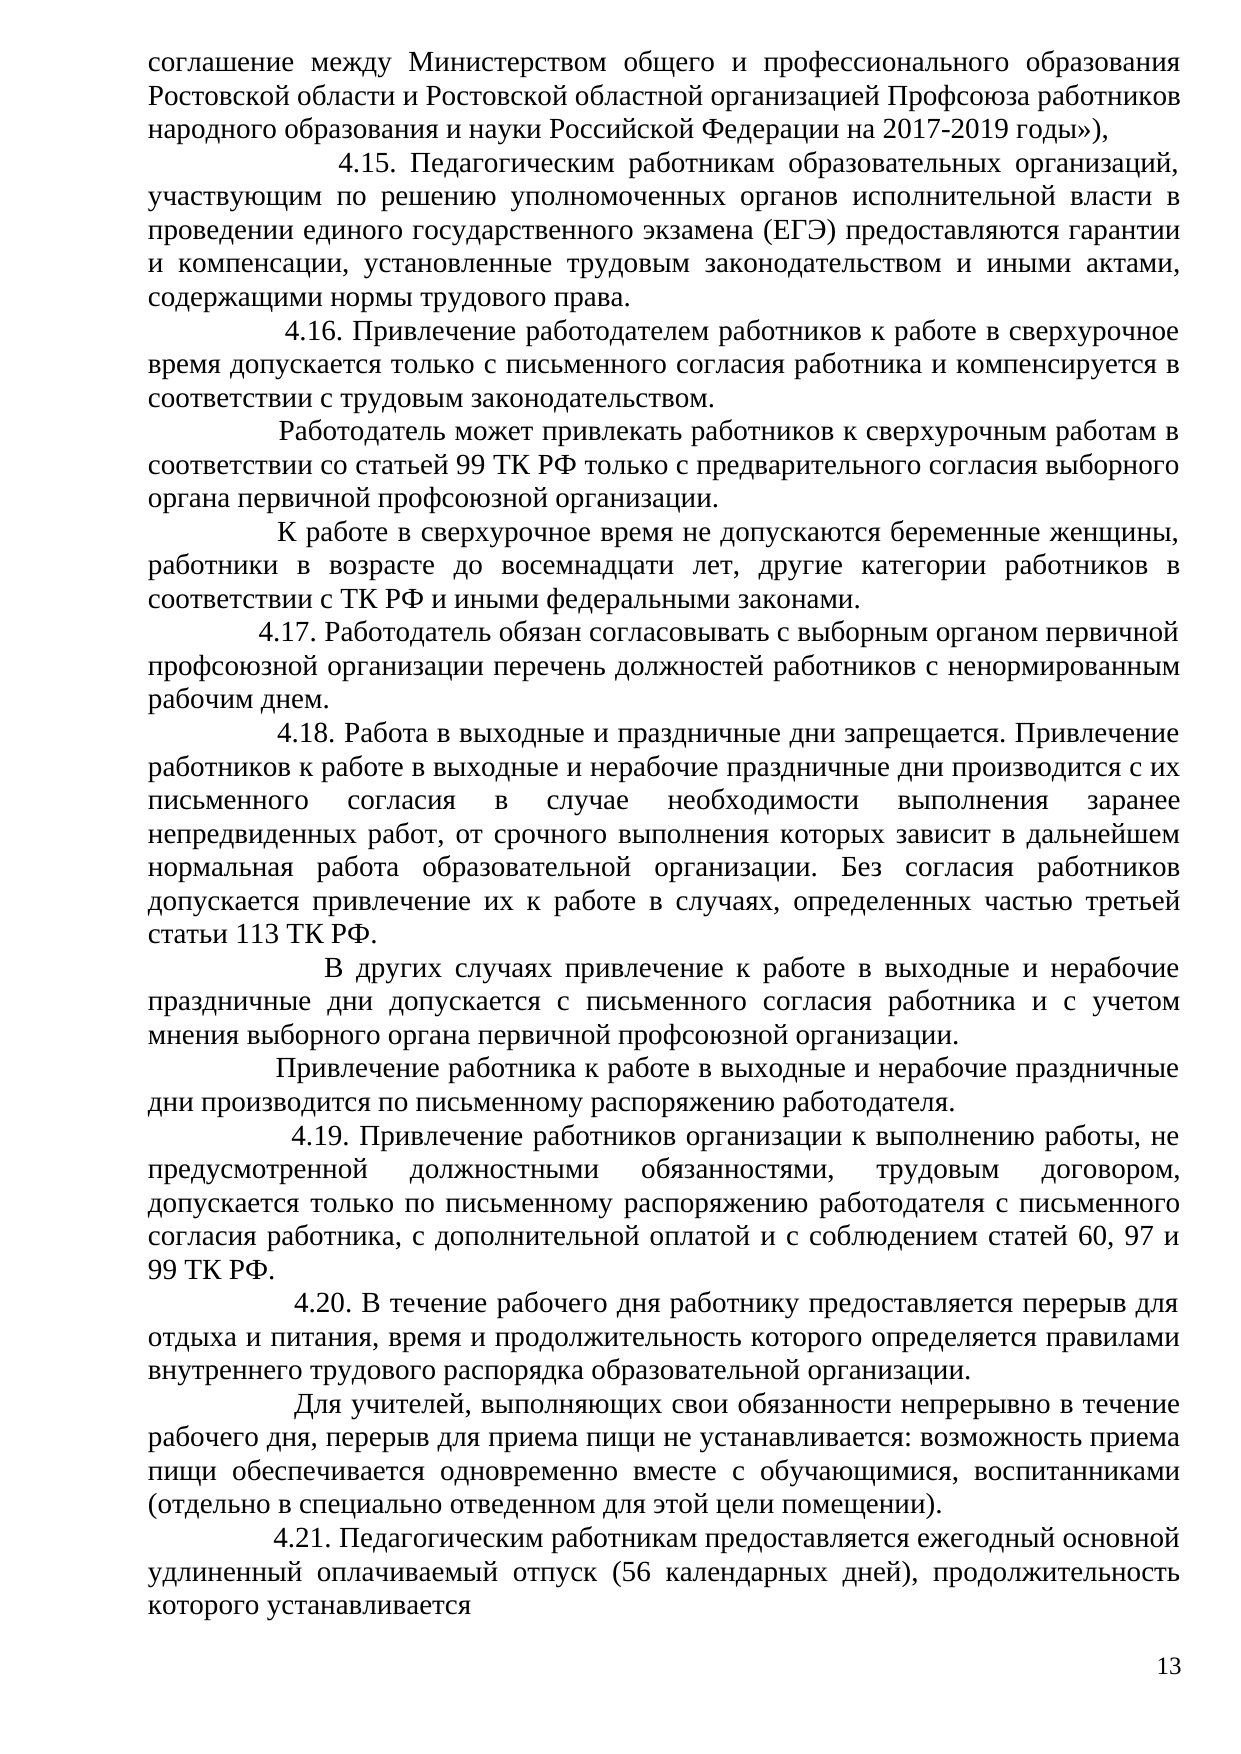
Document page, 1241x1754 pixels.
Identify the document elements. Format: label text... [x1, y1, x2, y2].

text 4.15. Педагогическим работникам образовательных организаций, участвующим по решению уполномоченных органов исполнительной власти в проведении единого государственного экзамена (ЕГЭ) предоставляются гарантии и компенсации, установленные трудовым законодательством и иными актами, содержащими нормы трудового права. [148, 145, 1181, 313]
text 4.16. Привлечение работодателем работников к работе в сверхурочное время допускается только с письменного согласия работника и компенсируется в соответствии с трудовым законодательством. [148, 313, 1181, 413]
text народного образования и науки Российской Федерации на 2017-2019 годы»), [148, 111, 1181, 145]
text 4.17. Работодатель обязан согласовывать с выборным органом первичной профсоюзной организации перечень должностей работников с ненормированным рабочим днем. [148, 614, 1181, 715]
text 4.20. В течение рабочего дня работнику предоставляется перерыв для отдыха и питания, время и продолжительность которого определяется правилами внутреннего трудового распорядка образовательной организации. [148, 1285, 1181, 1386]
text Для учителей, выполняющих свои обязанности непрерывно в течение рабочего дня, перерыв для приема пищи не устанавливается: возможность приема пищи обеспечивается одновременно вместе с обучающимися, воспитанниками (отдельно в специально отведенном для этой цели помещении). [148, 1386, 1181, 1520]
text Работодатель может привлекать работников к сверхурочным работам в соответствии со статьей 99 ТК РФ только с предварительного согласия выборного органа первичной профсоюзной организации. [148, 413, 1181, 514]
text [148, 44, 1181, 111]
text К работе в сверхурочное время не допускаются беременные женщины, работники в возрасте до восемнадцати лет, другие категории работников в соответствии с ТК РФ и иными федеральными законами. [148, 514, 1181, 614]
text В других случаях привлечение к работе в выходные и нерабочие праздничные дни допускается с письменного согласия работника и с учетом мнения выборного органа первичной профсоюзной организации. [148, 950, 1181, 1051]
text 4.21. Педагогическим работникам предоставляется ежегодный основной удлиненный оплачиваемый отпуск (56 календарных дней), продолжительность которого устанавливается [148, 1520, 1181, 1621]
text 4.18. Работа в выходные и праздничные дни запрещается. Привлечение работников к работе в выходные и нерабочие праздничные дни производится с их письменного согласия в случае необходимости выполнения заранее непредвиденных работ, от срочного выполнения которых зависит в дальнейшем нормальная работа образовательной организации. Без согласия работников допускается привлечение их к работе в случаях, определенных частью третьей статьи 113 ТК РФ. [148, 715, 1181, 950]
text Привлечение работника к работе в выходные и нерабочие праздничные дни производится по письменному распоряжению работодателя. [148, 1051, 1181, 1118]
text 4.19. Привлечение работников организации к выполнению работы, не предусмотренной должностными обязанностями, трудовым договором, допускается только по письменному распоряжению работодателя с письменного согласия работника, с дополнительной оплатой и с соблюдением статей 60, 97 и 99 ТК РФ. [148, 1118, 1181, 1285]
